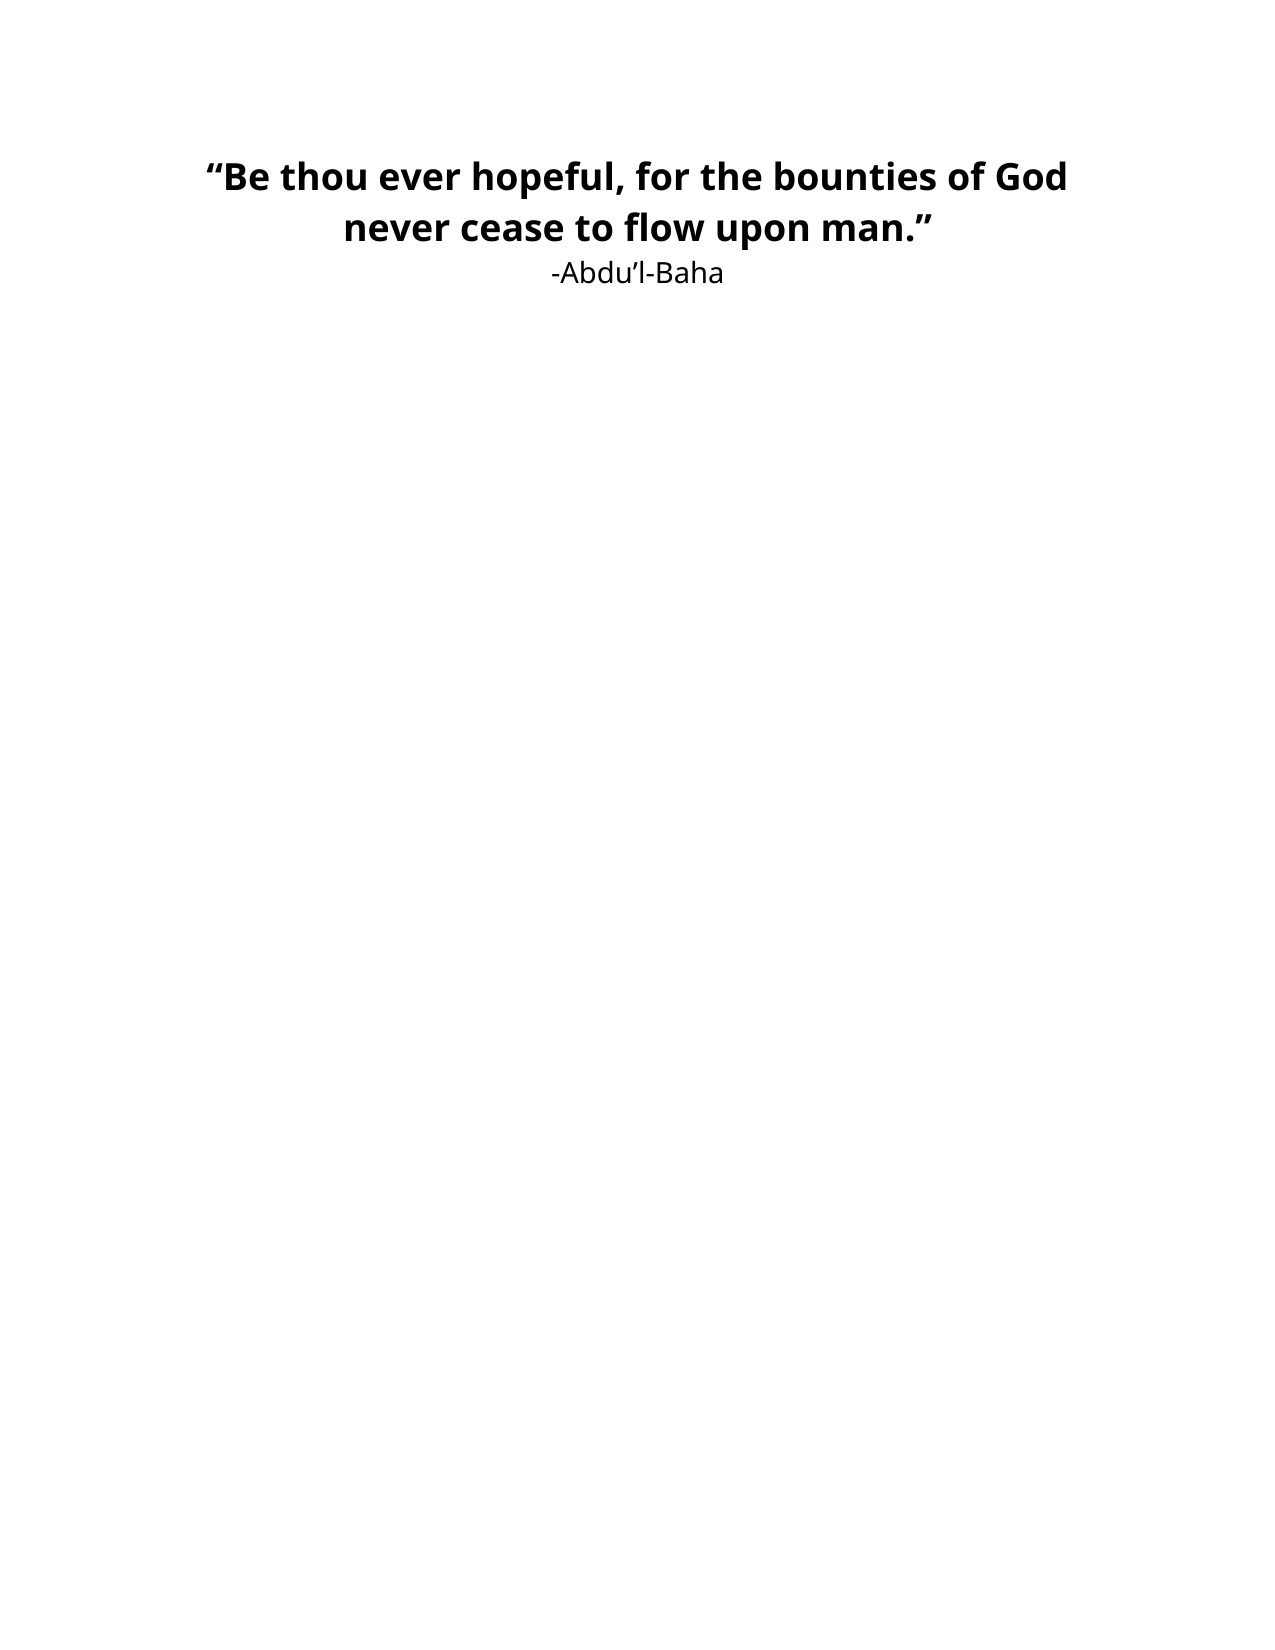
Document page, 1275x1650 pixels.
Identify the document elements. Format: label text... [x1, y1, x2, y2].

text -Abdu’l-Baha [187, 252, 1087, 292]
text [187, 150, 1087, 252]
